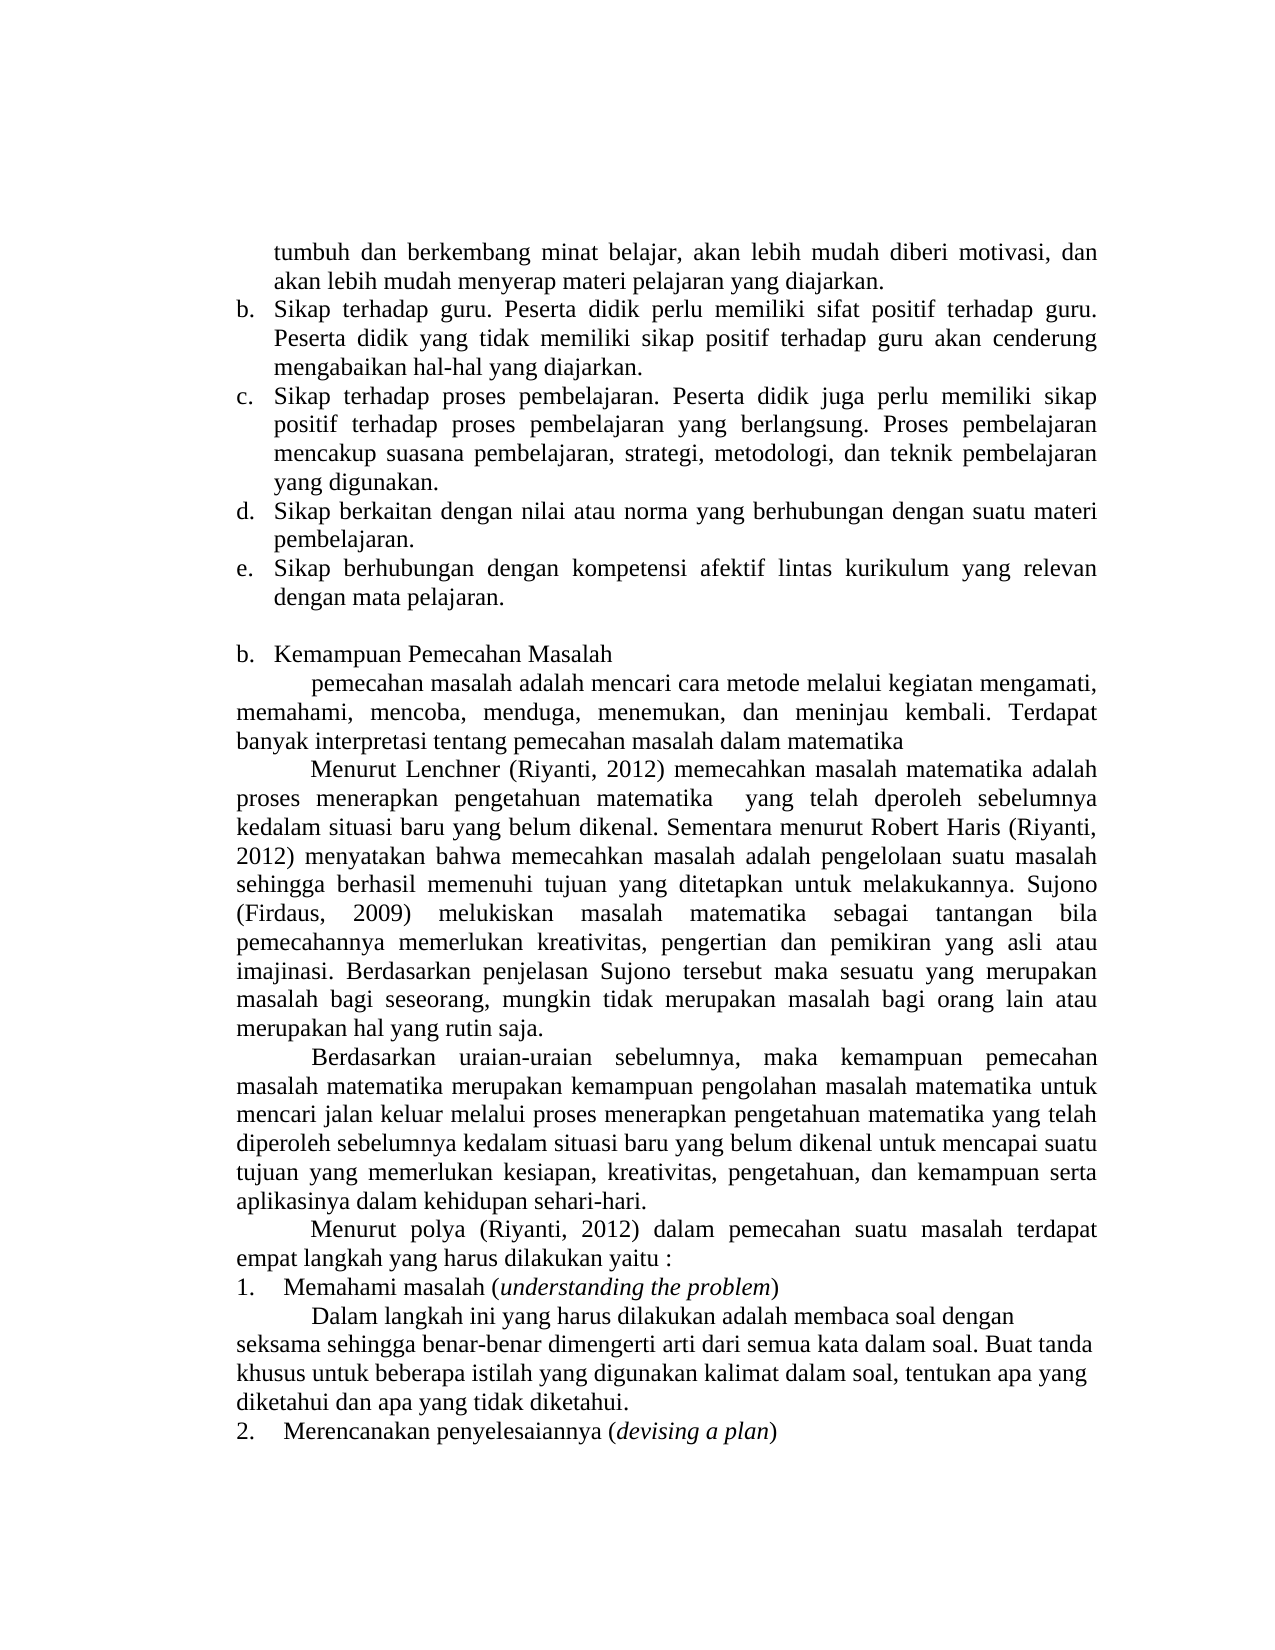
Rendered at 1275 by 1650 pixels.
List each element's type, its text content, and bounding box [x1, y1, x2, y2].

list Sikap berhubungan dengan kompetensi afektif lintas kurikulum yang relevan dengan mata pelajaran. [236, 553, 1098, 611]
list Dalam langkah ini yang harus dilakukan adalah membaca soal dengan seksama sehingga benar-benar dimengerti arti dari semua kata dalam soal. Buat tanda khusus untuk beberapa istilah yang digunakan kalimat dalam soal, tentukan apa yang diketahui dan apa yang tidak diketahui. [236, 1301, 1098, 1416]
list Menurut polya (Riyanti, 2012) dalam pemecahan suatu masalah terdapat empat langkah yang harus dilakukan yaitu : [236, 1214, 1098, 1272]
list Sikap terhadap proses pembelajaran. Peserta didik juga perlu memiliki sikap positif terhadap proses pembelajaran yang berlangsung. Proses pembelajaran mencakup suasana pembelajaran, strategi, metodologi, dan teknik pembelajaran yang digunakan. [236, 381, 1098, 496]
list Memahami masalah (understanding the problem) [236, 1272, 1098, 1301]
list Sikap berkaitan dengan nilai atau norma yang berhubungan dengan suatu materi pembelajaran. [236, 496, 1098, 553]
text Berdasarkan uraian-uraian sebelumnya, maka kemampuan pemecahan masalah matematika merupakan kemampuan pengolahan masalah matematika untuk mencari jalan keluar melalui proses menerapkan pengetahuan matematika yang telah diperoleh sebelumnya kedalam situasi baru yang belum dikenal untuk mencapai suatu tujuan yang memerlukan kesiapan, kreativitas, pengetahuan, dan kemampuan serta aplikasinya dalam kehidupan sehari-hari. [236, 1042, 1098, 1214]
list Sikap terhadap guru. Peserta didik perlu memiliki sifat positif terhadap guru. Peserta didik yang tidak memiliki sikap positif terhadap guru akan cenderung mengabaikan hal-hal yang diajarkan. [236, 294, 1098, 381]
list Kemampuan Pemecahan Masalah [236, 639, 1098, 668]
list pemecahan masalah adalah mencari cara metode melalui kegiatan mengamati, memahami, mencoba, menduga, menemukan, dan meninjau kembali. Terdapat banyak interpretasi tentang pemecahan masalah dalam matematika [236, 668, 1098, 754]
list Menurut Lenchner (Riyanti, 2012) memecahkan masalah matematika adalah proses menerapkan pengetahuan matematika yang telah dperoleh sebelumnya kedalam situasi baru yang belum dikenal. Sementara menurut Robert Haris (Riyanti, 2012) menyatakan bahwa memecahkan masalah adalah pengelolaan suatu masalah sehingga berhasil memenuhi tujuan yang ditetapkan untuk melakukannya. Sujono (Firdaus, 2009) melukiskan masalah matematika sebagai tantangan bila pemecahannya memerlukan kreativitas, pengertian dan pemikiran yang asli atau imajinasi. Berdasarkan penjelasan Sujono tersebut maka sesuatu yang merupakan masalah bagi seseorang, mungkin tidak merupakan masalah bagi orang lain atau merupakan hal yang rutin saja. [236, 754, 1098, 1042]
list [236, 237, 1098, 294]
list Merencanakan penyelesaiannya (devising a plan) [236, 1416, 1098, 1444]
